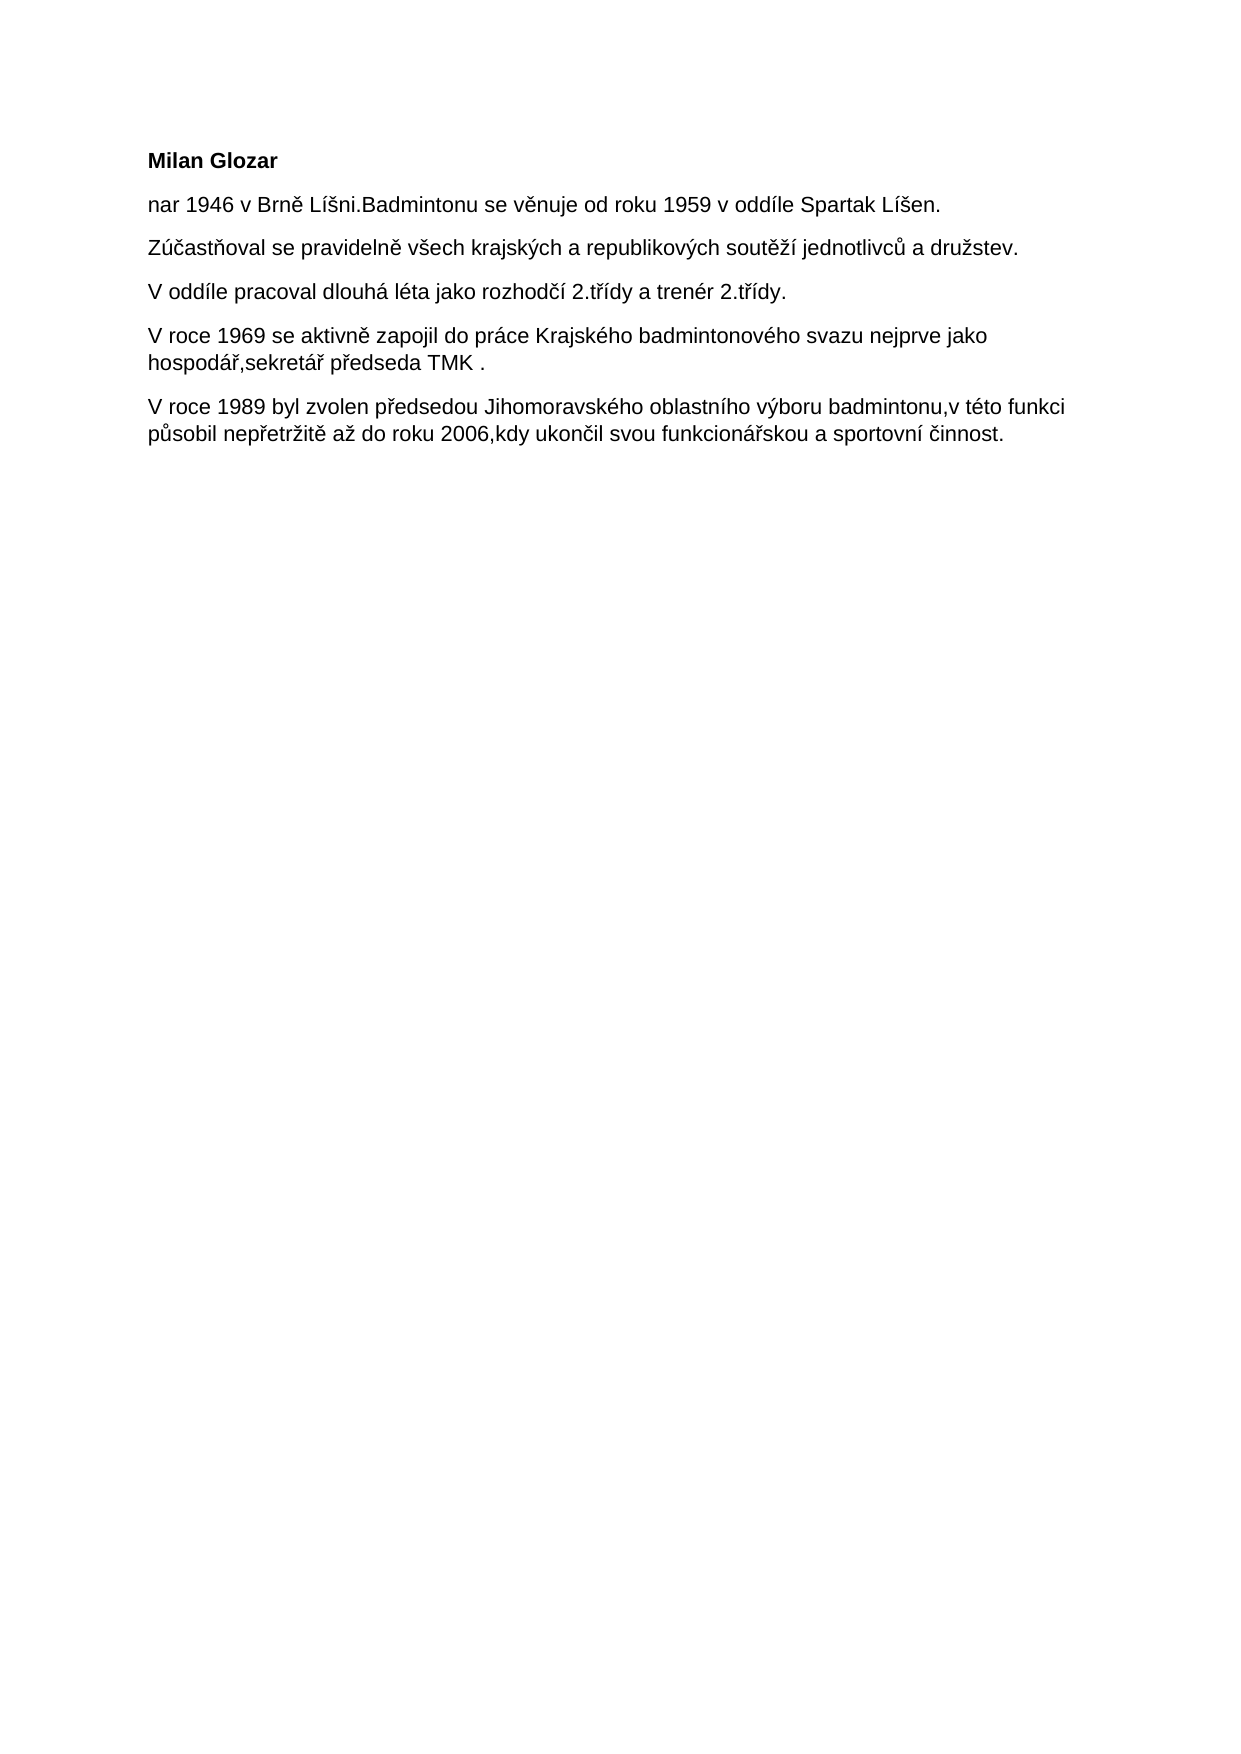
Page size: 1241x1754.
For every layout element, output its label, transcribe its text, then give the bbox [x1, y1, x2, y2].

text V oddíle pracoval dlouhá léta jako rozhodčí 2.třídy a trenér 2.třídy. [148, 279, 1093, 304]
text V roce 1989 byl zvolen předsedou Jihomoravského oblastního výboru badmintonu,v této funkci působil nepřetržitě až do roku 2006,kdy ukončil svou funkcionářskou a sportovní činnost. [148, 394, 1093, 446]
text V roce 1969 se aktivně zapojil do práce Krajského badmintonového svazu nejprve jako hospodář,sekretář předseda TMK . [148, 323, 1093, 375]
text nar 1946 v Brně Líšni.Badmintonu se věnuje od roku 1959 v oddíle Spartak Líšen. [148, 191, 1093, 217]
text Milan Glozar [148, 148, 1093, 173]
text Zúčastňoval se pravidelně všech krajských a republikových soutěží jednotlivců a družstev. [148, 235, 1093, 261]
